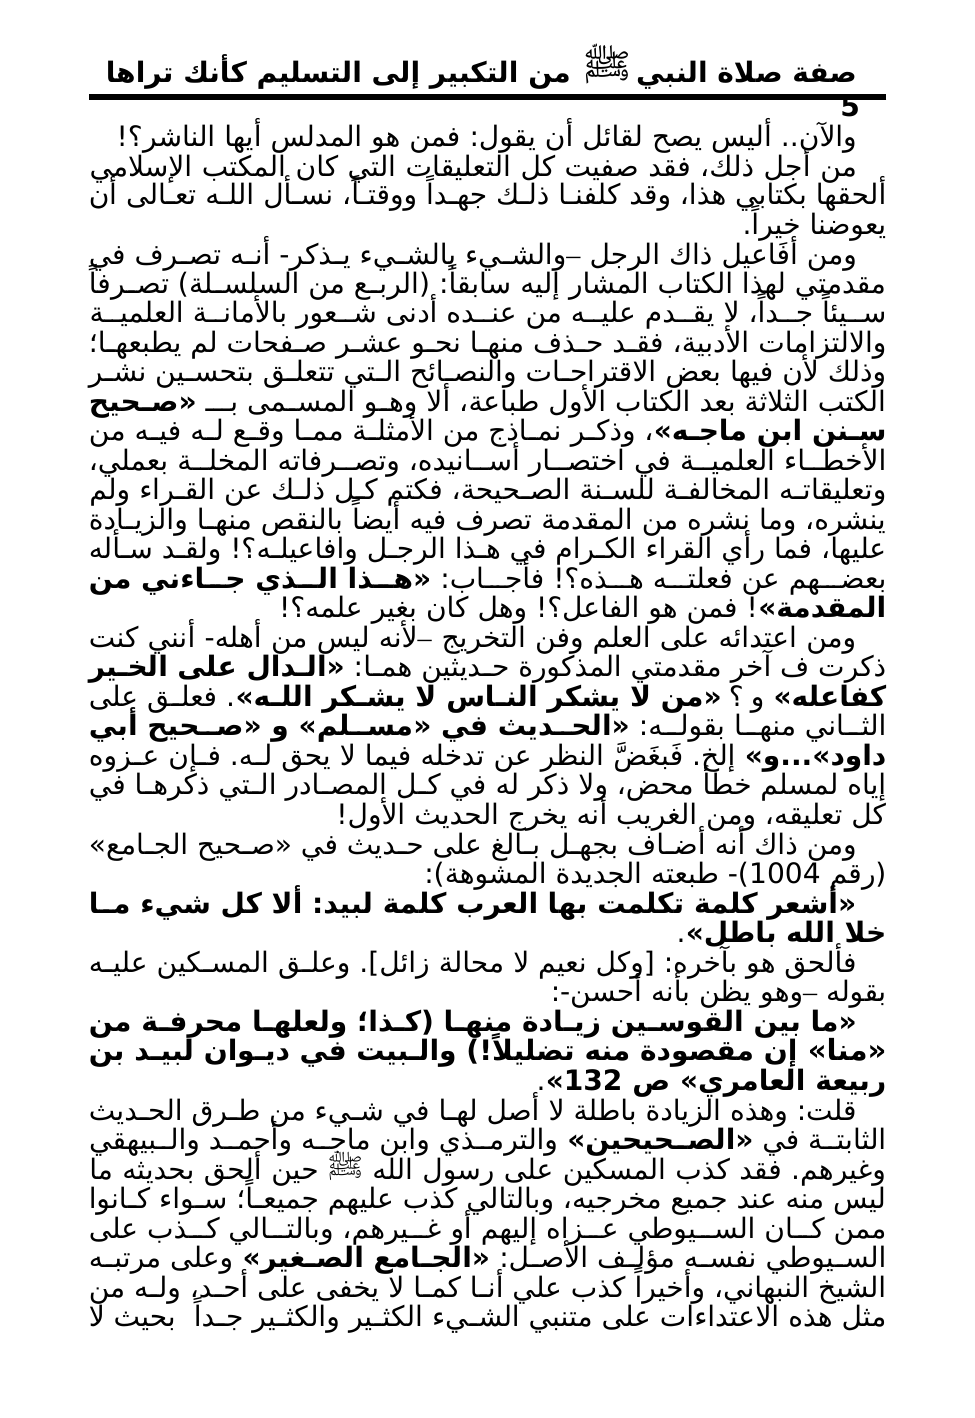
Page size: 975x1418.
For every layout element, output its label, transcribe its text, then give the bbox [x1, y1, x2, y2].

text من أجل ذلك، فقد صفيت كل التعليقات التي كان المكتب الإسلامي ألحقها بكتابي هذا، وقد كلفنا ذلك جهداً ووقتاً، نسأل الله تعالى أن يعوضنا خيراً. [89, 152, 886, 241]
text ومن اعتدائه على العلم وفن التخريج –لأنه ليس من أهله- أنني كنت ذكرت ف آخر مقدمتي المذكورة حديثين هما: «الدال على الخير كفاعله» و ؟ «من لا يشكر الناس لا يشكر الله». فعلق على الثاني منها بقوله: «الحديث في «مسلم» و «صحيح أبي داود»...و» إلخ. فَبغَضَّ النظر عن تدخله فيما لا يحق له. فإن عزوه إياه لمسلم خطأ محض، ولا ذكر له في كل المصادر التي ذكرها في كل تعليقه، ومن الغريب أنه يخرج الحديث الأول! [89, 624, 886, 831]
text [89, 1097, 886, 1333]
text ومن ذاك أنه أضاف بجهل بالغ على حديث في «صحيح الجامع» (رقم 1004)- طبعته الجديدة المشوهة): [89, 831, 886, 890]
text ومن أفَاعيل ذاك الرجل –والشيء بالشيء يذكر- أنه تصرف في مقدمتي لهذا الكتاب المشار إليه سابقاً: (الربع من السلسلة) تصرفاً سيئاً جداً، لا يقدم عليه من عنده أدنى شعور بالأمانة العلمية والالتزامات الأدبية، فقد حذف منها نحو عشر صفحات لم يطبعها؛ وذلك لأن فيها بعض الاقتراحات والنصائح التي تتعلق بتحسين نشر الكتب الثلاثة بعد الكتاب الأول طباعة، ألا وهو المسمى بـــ «صحيح سنن ابن ماجه»، وذكر نماذج من الأمثلة مما وقع له فيه من الأخطاء العلمية في اختصار أسانيده، وتصرفاته المخلة بعملي، وتعليقاته المخالفة للسنة الصحيحة، فكتم كل ذلك عن القراء ولم ينشره، وما نشره من المقدمة تصرف فيه أيضاً بالنقص منها والزيادة عليها، فما رأي القراء الكرام في هذا الرجل وافاعيله؟! ولقد سأله بعضهم عن فعلته هذه؟! فأجاب: «هذا الذي جاءني من المقدمة»! فمن هو الفاعل؟! وهل كان بغير علمه؟! [89, 241, 886, 624]
text «أشعر كلمة تكلمت بها العرب كلمة لبيد: ألا كل شيء ما خلا الله باطل». [89, 890, 886, 948]
text والآن.. أليس يصح لقائل أن يقول: فمن هو المدلس أيها الناشر؟! [89, 123, 886, 152]
text فألحق هو بآخره: [وكل نعيم لا محالة زائل]. وعلق المسكين عليه بقوله –وهو يظن بأنه أحسن-: [89, 948, 886, 1008]
text «ما بين القوسين زيادة منها (كذا؛ ولعلها محرفة من «منا» إن مقصودة منه تضليلاً!) والبيت في ديوان لبيد بن ربيعة العامري» ص 132». [89, 1008, 886, 1097]
